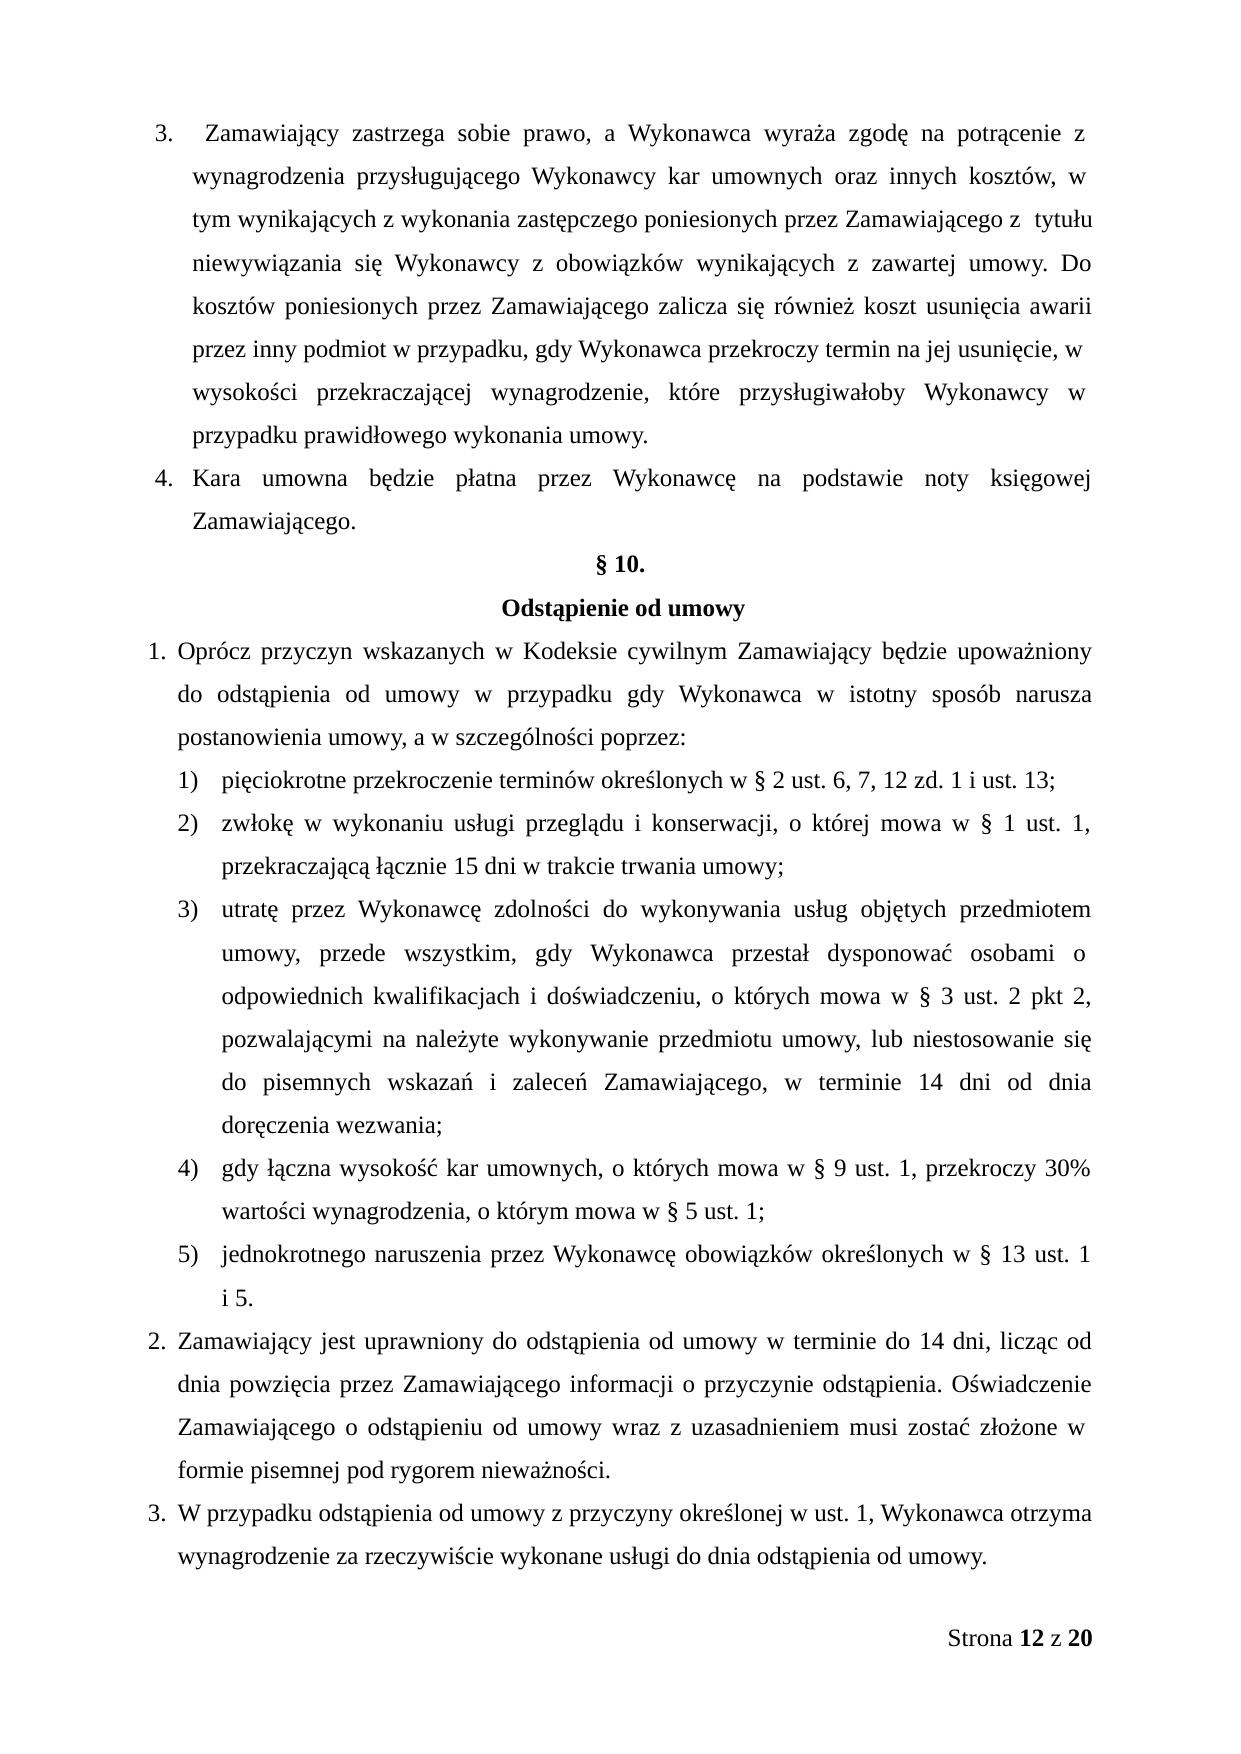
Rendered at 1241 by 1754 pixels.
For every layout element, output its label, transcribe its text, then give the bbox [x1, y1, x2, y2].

list Oprócz przyczyn wskazanych w Kodeksie cywilnym Zamawiający będzie upoważniony do odstąpienia od umowy w przypadku gdy Wykonawca w istotny sposób narusza postanowienia umowy, a w szczególności poprzez: [148, 636, 1093, 751]
list pięciokrotne przekroczenie terminów określonych w § 2 ust. 6, 7, 12 zd. 1 i ust. 13; [177, 765, 1093, 794]
list W przypadku odstąpienia od umowy z przyczyny określonej w ust. 1, Wykonawca otrzyma wynagrodzenie za rzeczywiście wykonane usługi do dnia odstąpienia od umowy. [148, 1498, 1093, 1570]
list Kara umowna będzie płatna przez Wykonawcę na podstawie noty księgowej Zamawiającego. [154, 463, 1093, 535]
list zwłokę w wykonaniu usługi przeglądu i konserwacji, o której mowa w § 1 ust. 1, przekraczającą łącznie 15 dni w trakcie trwania umowy; [177, 808, 1093, 880]
list jednokrotnego naruszenia przez Wykonawcę obowiązków określonych w § 13 ust. 1 i 5. [178, 1239, 1093, 1311]
text Odstąpienie od umowy [148, 593, 1093, 621]
list utratę przez Wykonawcę zdolności do wykonywania usług objętych przedmiotem umowy, przede wszystkim, gdy Wykonawca przestał dysponować osobami o odpowiednich kwalifikacjach i doświadczeniu, o których mowa w § 3 ust. 2 pkt 2, pozwalającymi na należyte wykonywanie przedmiotu umowy, lub niestosowanie się do pisemnych wskazań i zaleceń Zamawiającego, w terminie 14 dni od dnia doręczenia wezwania; [177, 894, 1093, 1139]
list gdy łączna wysokość kar umownych, o których mowa w § 9 ust. 1, przekroczy 30% wartości wynagrodzenia, o którym mowa w § 5 ust. 1; [178, 1153, 1093, 1225]
text § 10. [148, 549, 1093, 578]
list Zamawiający jest uprawniony do odstąpienia od umowy w terminie do 14 dni, licząc od dnia powzięcia przez Zamawiającego informacji o przyczynie odstąpienia. Oświadczenie Zamawiającego o odstąpieniu od umowy wraz z uzasadnieniem musi zostać złożone w formie pisemnej pod rygorem nieważności. [148, 1326, 1093, 1484]
list Zamawiający zastrzega sobie prawo, a Wykonawca wyraża zgodę na potrącenie z wynagrodzenia przysługującego Wykonawcy kar umownych oraz innych kosztów, w tym wynikających z wykonania zastępczego poniesionych przez Zamawiającego z tytułu niewywiązania się Wykonawcy z obowiązków wynikających z zawartej umowy. Do kosztów poniesionych przez Zamawiającego zalicza się również koszt usunięcia awarii przez inny podmiot w przypadku, gdy Wykonawca przekroczy termin na jej usunięcie, w wysokości przekraczającej wynagrodzenie, które przysługiwałoby Wykonawcy w przypadku prawidłowego wykonania umowy. [154, 118, 1093, 449]
